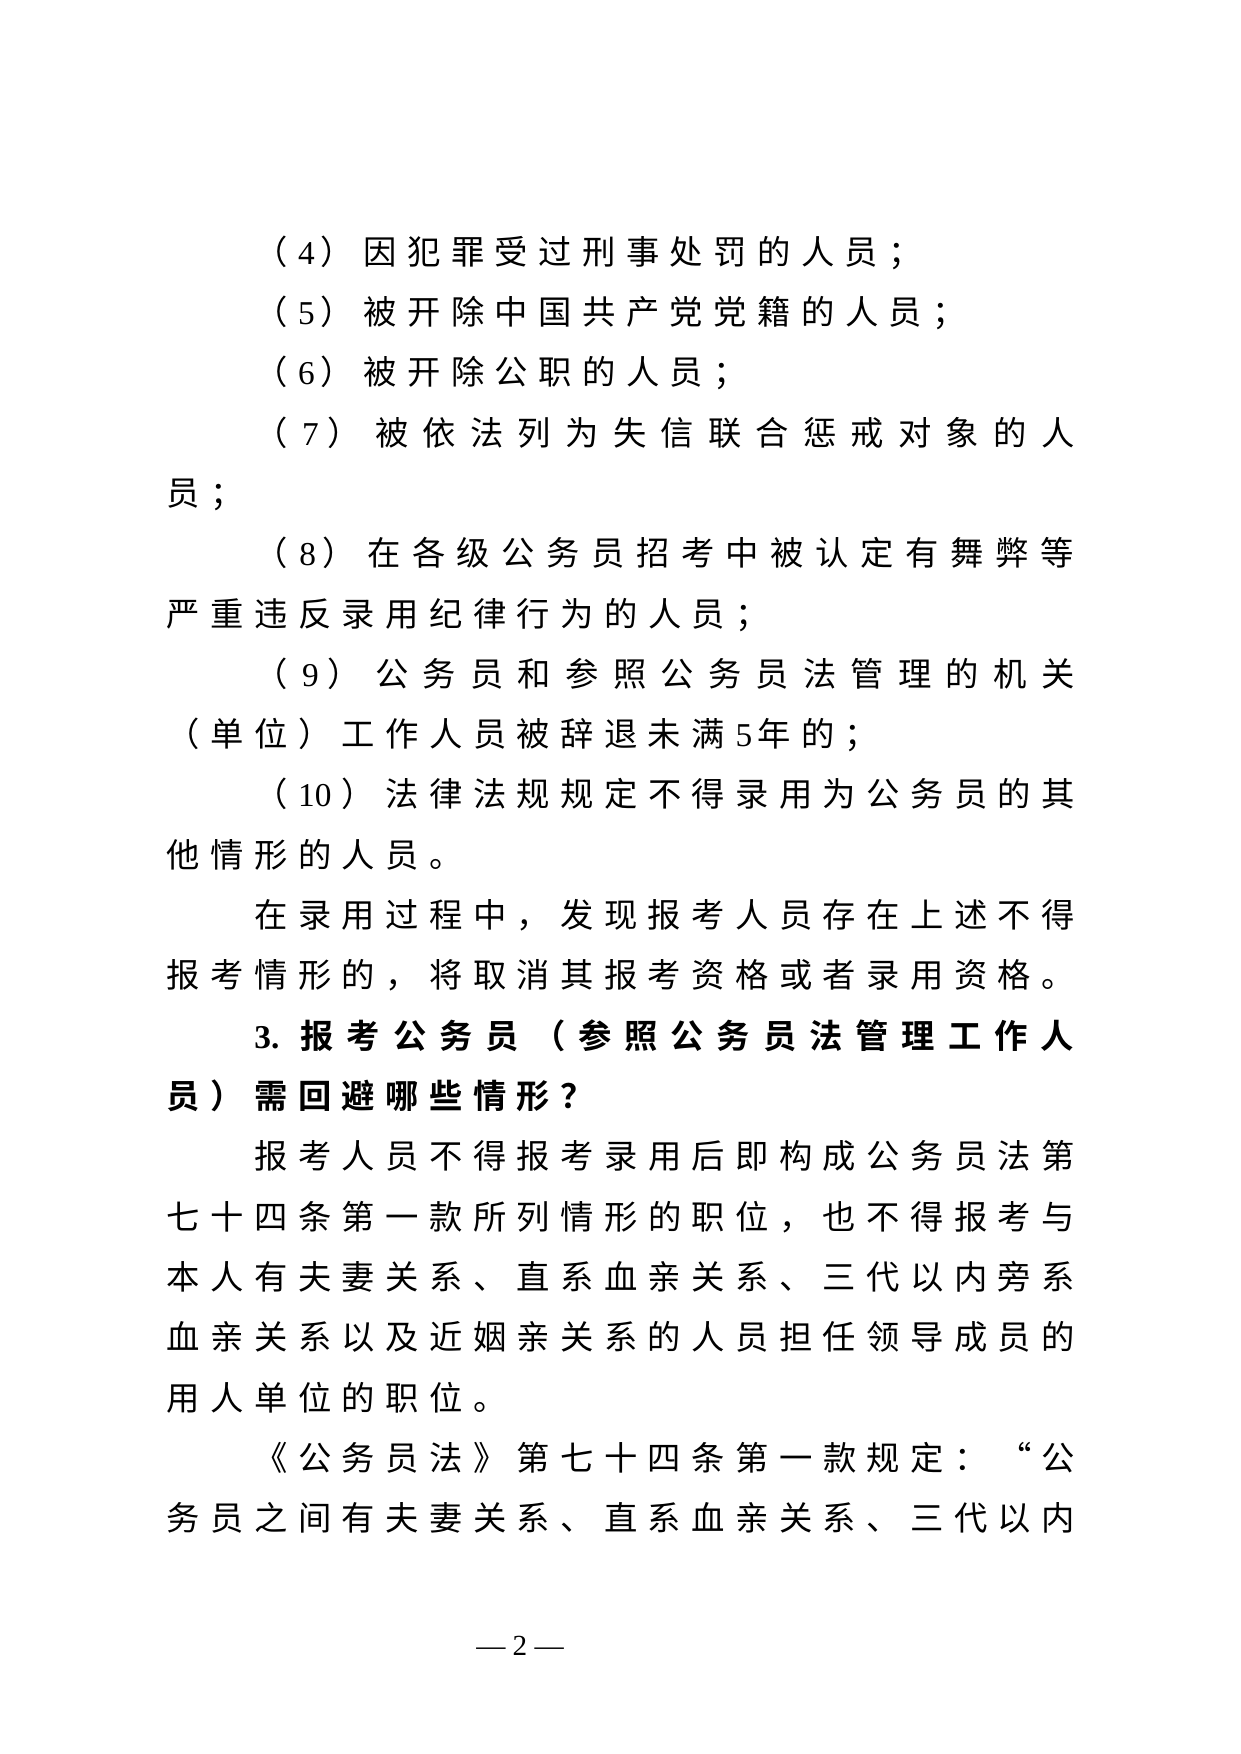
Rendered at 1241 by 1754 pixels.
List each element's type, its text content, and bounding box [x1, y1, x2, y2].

text （4）因犯罪受过刑事处罚的人员； [167, 219, 1085, 280]
text 报考人员不得报考录用后即构成公务员法第七十四条第一款所列情形的职位，也不得报考与本人有夫妻关系、直系血亲关系、三代以内旁系血亲关系以及近姻亲关系的人员担任领导成员的用人单位的职位。 [167, 1124, 1085, 1426]
text （5）被开除中国共产党党籍的人员； [167, 280, 1085, 340]
text 3.报考公务员（参照公务员法管理工作人员）需回避哪些情形？ [167, 1003, 1085, 1124]
text 在录用过程中，发现报考人员存在上述不得报考情形的，将取消其报考资格或者录用资格。 [167, 883, 1085, 1003]
text （8）在各级公务员招考中被认定有舞弊等严重违反录用纪律行为的人员； [167, 521, 1085, 642]
text （10）法律法规规定不得录用为公务员的其他情形的人员。 [167, 762, 1085, 883]
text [167, 1426, 1085, 1546]
text （9）公务员和参照公务员法管理的机关（单位）工作人员被辞退未满5年的； [167, 642, 1085, 762]
text （6）被开除公职的人员； [167, 340, 1085, 400]
text （7）被依法列为失信联合惩戒对象的人员； [167, 400, 1085, 521]
